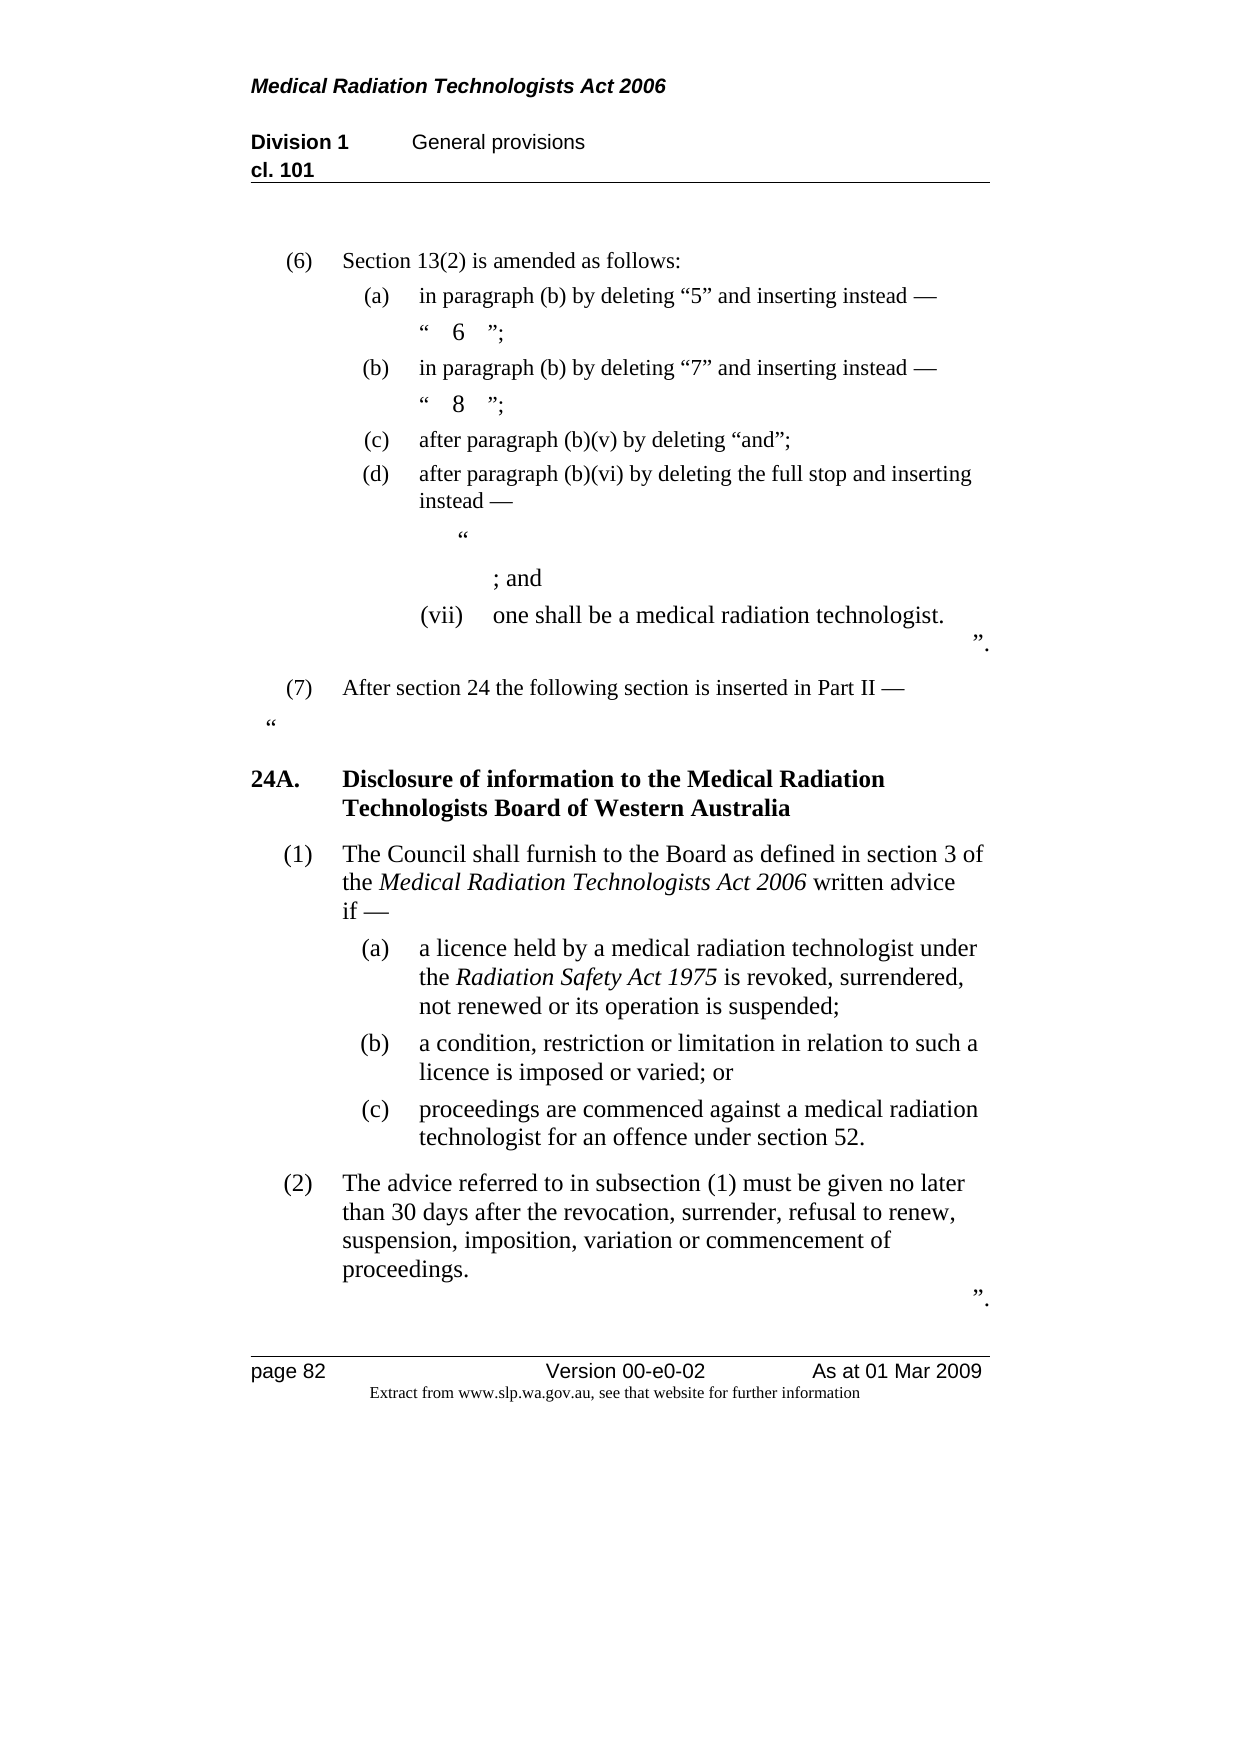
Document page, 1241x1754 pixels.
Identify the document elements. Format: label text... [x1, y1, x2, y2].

text (a) in paragraph (b) by deleting “5” and inserting instead — [251, 282, 990, 308]
text ”. [251, 628, 990, 657]
text (c) after paragraph (b)(v) by deleting “and”; [251, 426, 990, 452]
text (1) The Council shall furnish to the Board as defined in section 3 of the Medical Radiation Technologists Act 2006 written advice if — [251, 839, 990, 925]
text (a) a licence held by a medical radiation technologist under the Radiation Safety Act 1975 is revoked, surrendered, not renewed or its operation is suspended; [251, 933, 990, 1019]
text (6) Section 13(2) is amended as follows: [251, 247, 990, 274]
text (vii) one shall be a medical radiation technologist. [251, 600, 990, 628]
text (c) proceedings are commenced against a medical radiation technologist for an offence under section 52. [251, 1094, 990, 1151]
text (7) After section 24 the following section is inserted in Part II — [251, 674, 990, 700]
subtitle 24A. Disclosure of information to the Medical Radiation Technologists Board of Western Australia [251, 764, 990, 822]
text “ 6 ”; [251, 317, 990, 346]
text (d) after paragraph (b)(vi) by deleting the full stop and inserting instead — [251, 460, 990, 513]
text “ [265, 713, 990, 742]
text (b) in paragraph (b) by deleting “7” and inserting instead — [251, 354, 990, 380]
text ”. [251, 1283, 990, 1312]
text (2) The advice referred to in subsection (1) must be given no later than 30 days after the revocation, surrender, refusal to renew, suspension, imposition, variation or commencement of proceedings. [251, 1168, 990, 1283]
text ; and [251, 563, 990, 591]
text “ [342, 526, 990, 554]
text (b) a condition, restriction or limitation in relation to such a licence is imposed or varied; or [251, 1028, 990, 1085]
text “ 8 ”; [251, 389, 990, 417]
